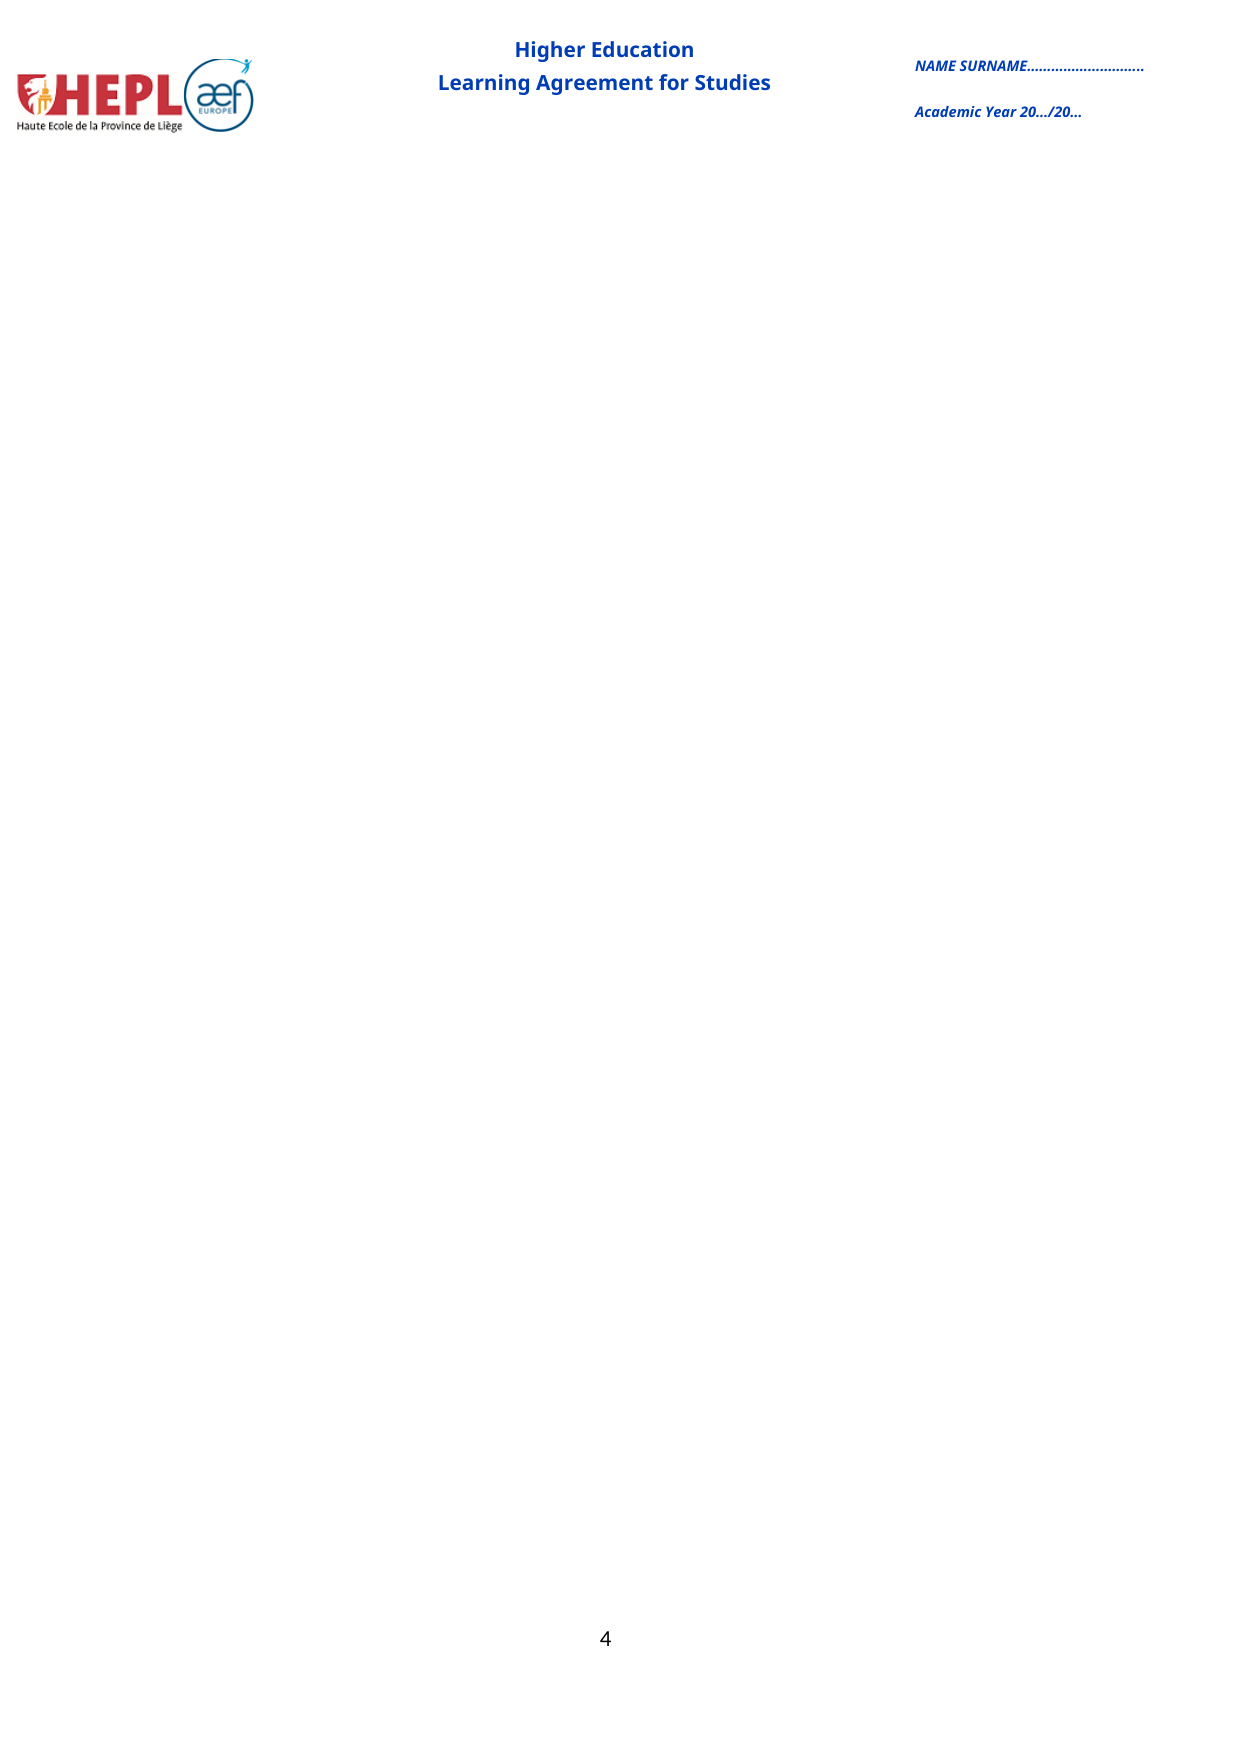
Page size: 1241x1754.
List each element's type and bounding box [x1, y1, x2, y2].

picture [14, 59, 255, 133]
